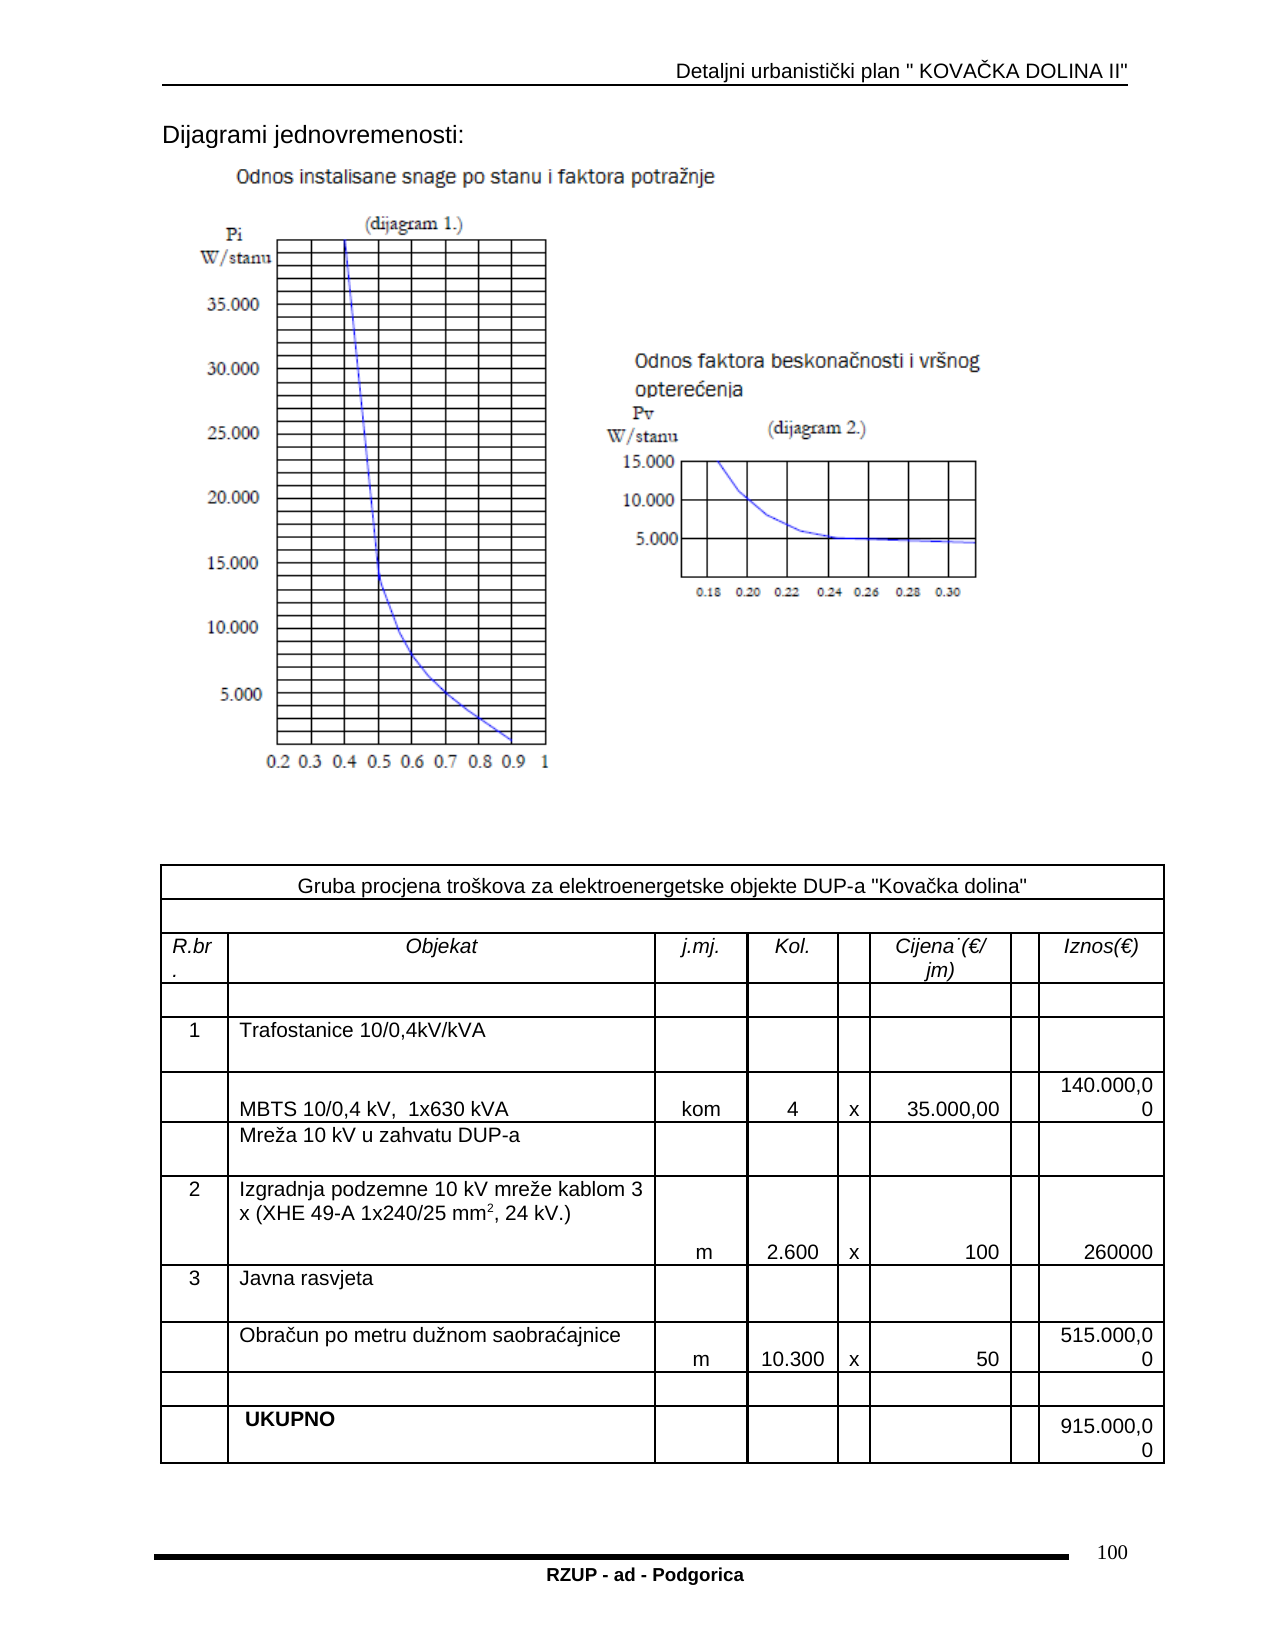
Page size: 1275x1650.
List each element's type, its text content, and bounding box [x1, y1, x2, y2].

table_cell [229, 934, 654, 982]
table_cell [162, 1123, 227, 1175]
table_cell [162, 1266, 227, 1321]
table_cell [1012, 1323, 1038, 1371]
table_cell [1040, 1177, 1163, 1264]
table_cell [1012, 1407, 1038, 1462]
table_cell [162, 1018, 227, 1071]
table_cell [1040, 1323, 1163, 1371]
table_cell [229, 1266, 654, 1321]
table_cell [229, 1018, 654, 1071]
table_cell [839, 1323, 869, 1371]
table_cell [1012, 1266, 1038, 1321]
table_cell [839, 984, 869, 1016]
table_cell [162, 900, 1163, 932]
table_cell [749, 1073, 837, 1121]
picture [181, 148, 1108, 778]
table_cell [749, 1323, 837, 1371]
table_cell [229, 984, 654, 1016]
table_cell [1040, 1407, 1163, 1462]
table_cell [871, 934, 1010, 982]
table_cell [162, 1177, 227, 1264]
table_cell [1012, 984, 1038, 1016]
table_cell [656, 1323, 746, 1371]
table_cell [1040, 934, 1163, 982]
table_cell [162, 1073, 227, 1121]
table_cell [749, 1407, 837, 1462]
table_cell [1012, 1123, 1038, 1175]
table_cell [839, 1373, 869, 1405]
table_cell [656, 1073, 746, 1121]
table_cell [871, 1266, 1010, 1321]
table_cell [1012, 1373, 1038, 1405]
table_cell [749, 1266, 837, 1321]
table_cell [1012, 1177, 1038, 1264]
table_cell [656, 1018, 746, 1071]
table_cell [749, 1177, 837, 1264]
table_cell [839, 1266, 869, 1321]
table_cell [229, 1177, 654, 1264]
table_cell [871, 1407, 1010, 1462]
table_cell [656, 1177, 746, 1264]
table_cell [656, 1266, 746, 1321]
text Dijagrami jednovremenosti: [162, 119, 1128, 148]
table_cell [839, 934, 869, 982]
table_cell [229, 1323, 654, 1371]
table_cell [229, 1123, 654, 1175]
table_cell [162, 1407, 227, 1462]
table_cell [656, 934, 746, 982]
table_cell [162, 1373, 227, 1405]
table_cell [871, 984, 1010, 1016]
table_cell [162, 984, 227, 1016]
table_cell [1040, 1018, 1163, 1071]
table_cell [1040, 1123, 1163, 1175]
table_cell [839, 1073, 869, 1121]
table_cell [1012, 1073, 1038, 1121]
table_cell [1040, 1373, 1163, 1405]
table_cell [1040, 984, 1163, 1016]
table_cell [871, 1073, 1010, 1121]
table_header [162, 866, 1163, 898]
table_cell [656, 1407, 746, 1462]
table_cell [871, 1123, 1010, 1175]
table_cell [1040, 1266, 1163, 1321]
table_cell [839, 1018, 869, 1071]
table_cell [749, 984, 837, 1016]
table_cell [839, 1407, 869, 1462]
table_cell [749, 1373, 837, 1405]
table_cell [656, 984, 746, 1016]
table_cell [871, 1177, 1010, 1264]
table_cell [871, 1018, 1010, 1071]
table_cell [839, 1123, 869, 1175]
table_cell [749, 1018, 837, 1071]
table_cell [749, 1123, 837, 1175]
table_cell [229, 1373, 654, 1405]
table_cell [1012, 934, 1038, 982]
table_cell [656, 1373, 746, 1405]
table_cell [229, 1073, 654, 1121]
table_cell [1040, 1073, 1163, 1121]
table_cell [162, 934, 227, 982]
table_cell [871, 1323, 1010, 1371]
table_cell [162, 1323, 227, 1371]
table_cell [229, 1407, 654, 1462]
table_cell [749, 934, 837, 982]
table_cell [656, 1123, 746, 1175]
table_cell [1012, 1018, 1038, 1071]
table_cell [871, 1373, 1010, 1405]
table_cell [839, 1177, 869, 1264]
